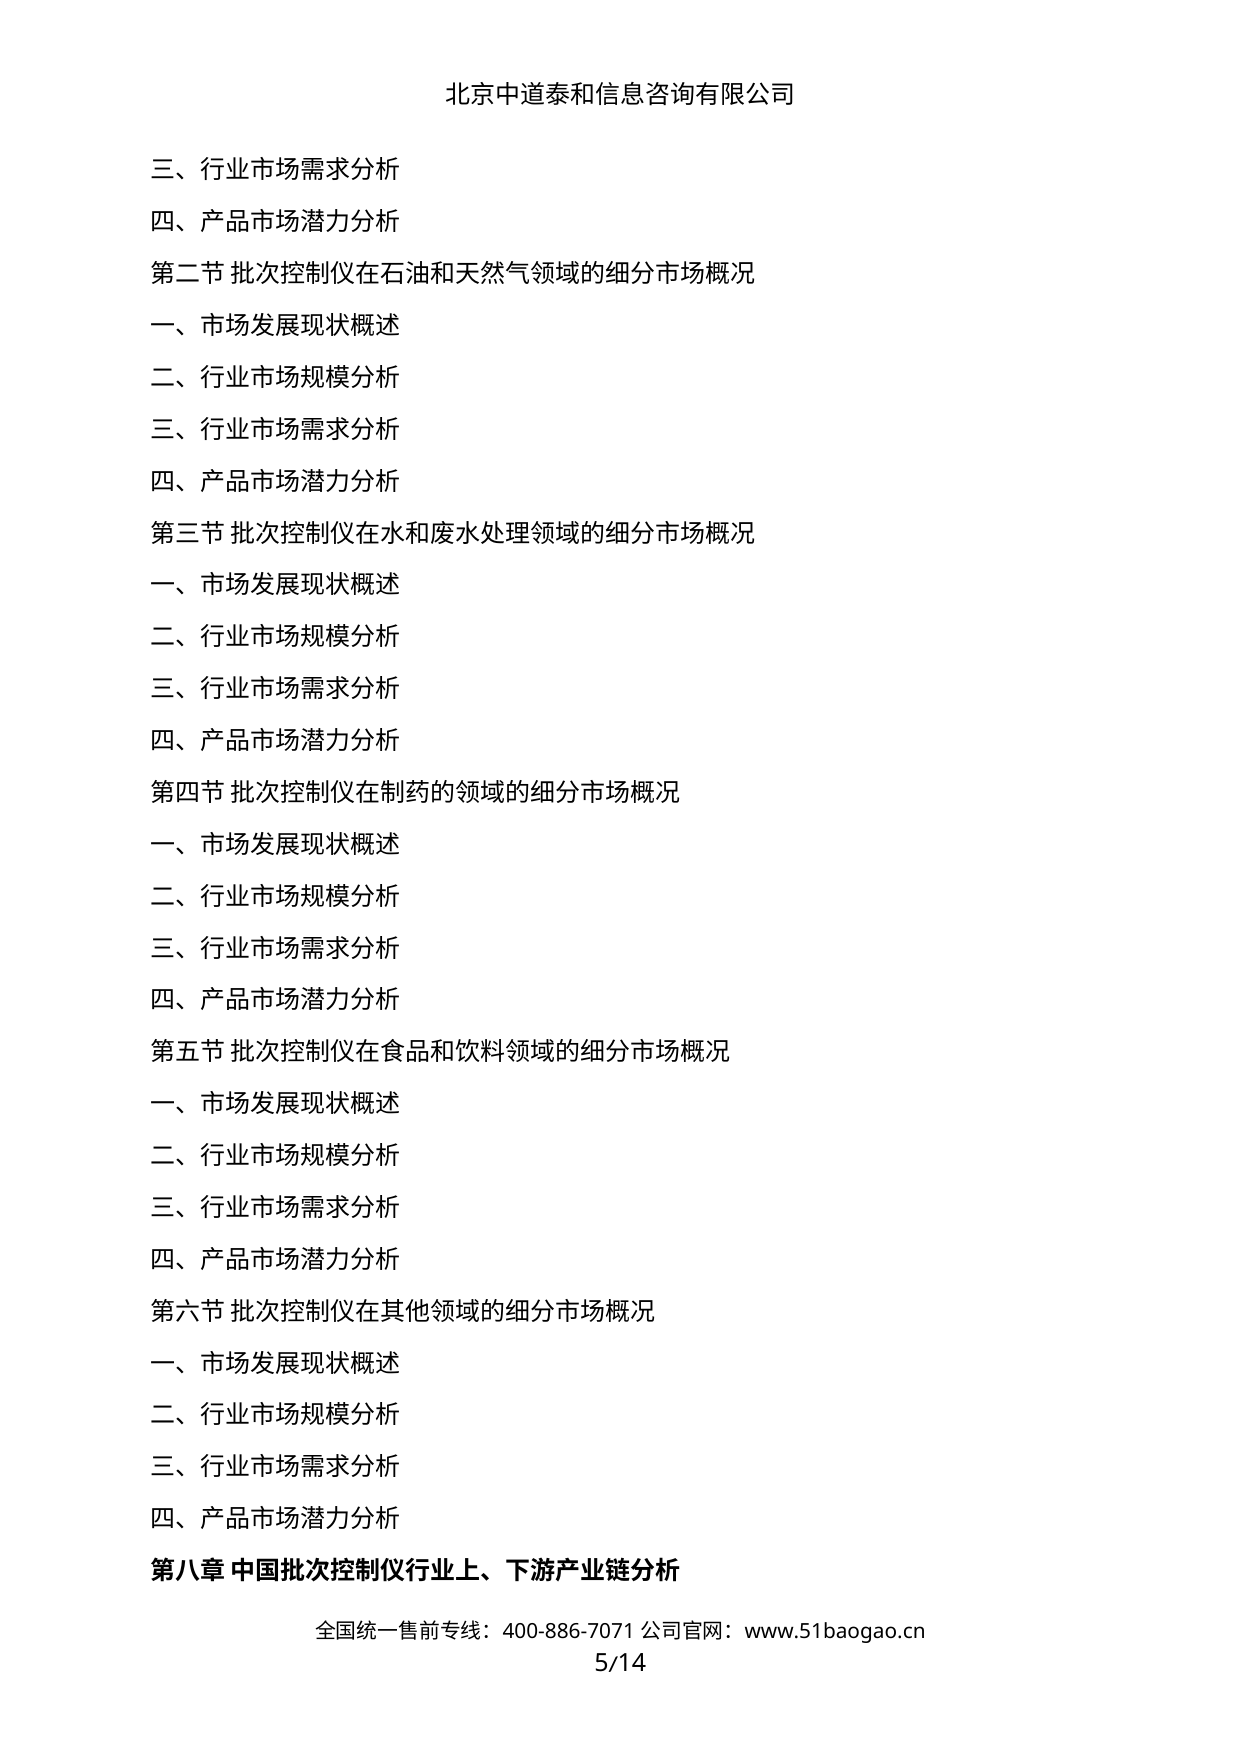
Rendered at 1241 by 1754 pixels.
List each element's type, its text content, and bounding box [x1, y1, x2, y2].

text 四、产品市场潜力分析 [150, 980, 1090, 1016]
text 三、行业市场需求分析 [150, 1187, 1090, 1224]
text 二、行业市场规模分析 [150, 1136, 1090, 1172]
text 四、产品市场潜力分析 [150, 1499, 1090, 1535]
text 一、市场发展现状概述 [150, 824, 1090, 861]
text 三、行业市场需求分析 [150, 669, 1090, 705]
text 三、行业市场需求分析 [150, 1447, 1090, 1483]
text 四、产品市场潜力分析 [150, 461, 1090, 497]
text 第四节 批次控制仪在制药的领域的细分市场概况 [150, 772, 1090, 809]
text 三、行业市场需求分析 [150, 409, 1090, 446]
text 四、产品市场潜力分析 [150, 202, 1090, 238]
text 二、行业市场规模分析 [150, 357, 1090, 394]
text 二、行业市场规模分析 [150, 617, 1090, 653]
text 一、市场发展现状概述 [150, 1084, 1090, 1120]
text 第六节 批次控制仪在其他领域的细分市场概况 [150, 1291, 1090, 1327]
text 二、行业市场规模分析 [150, 876, 1090, 912]
text 第二节 批次控制仪在石油和天然气领域的细分市场概况 [150, 254, 1090, 290]
text 三、行业市场需求分析 [150, 150, 1090, 186]
text 四、产品市场潜力分析 [150, 721, 1090, 757]
text 第三节 批次控制仪在水和废水处理领域的细分市场概况 [150, 513, 1090, 549]
text 二、行业市场规模分析 [150, 1395, 1090, 1431]
text 一、市场发展现状概述 [150, 306, 1090, 342]
text 第五节 批次控制仪在食品和饮料领域的细分市场概况 [150, 1032, 1090, 1068]
text 三、行业市场需求分析 [150, 928, 1090, 964]
text 一、市场发展现状概述 [150, 565, 1090, 601]
text 一、市场发展现状概述 [150, 1343, 1090, 1379]
text 第八章 中国批次控制仪行业上、下游产业链分析 [150, 1551, 1090, 1587]
text 四、产品市场潜力分析 [150, 1239, 1090, 1276]
